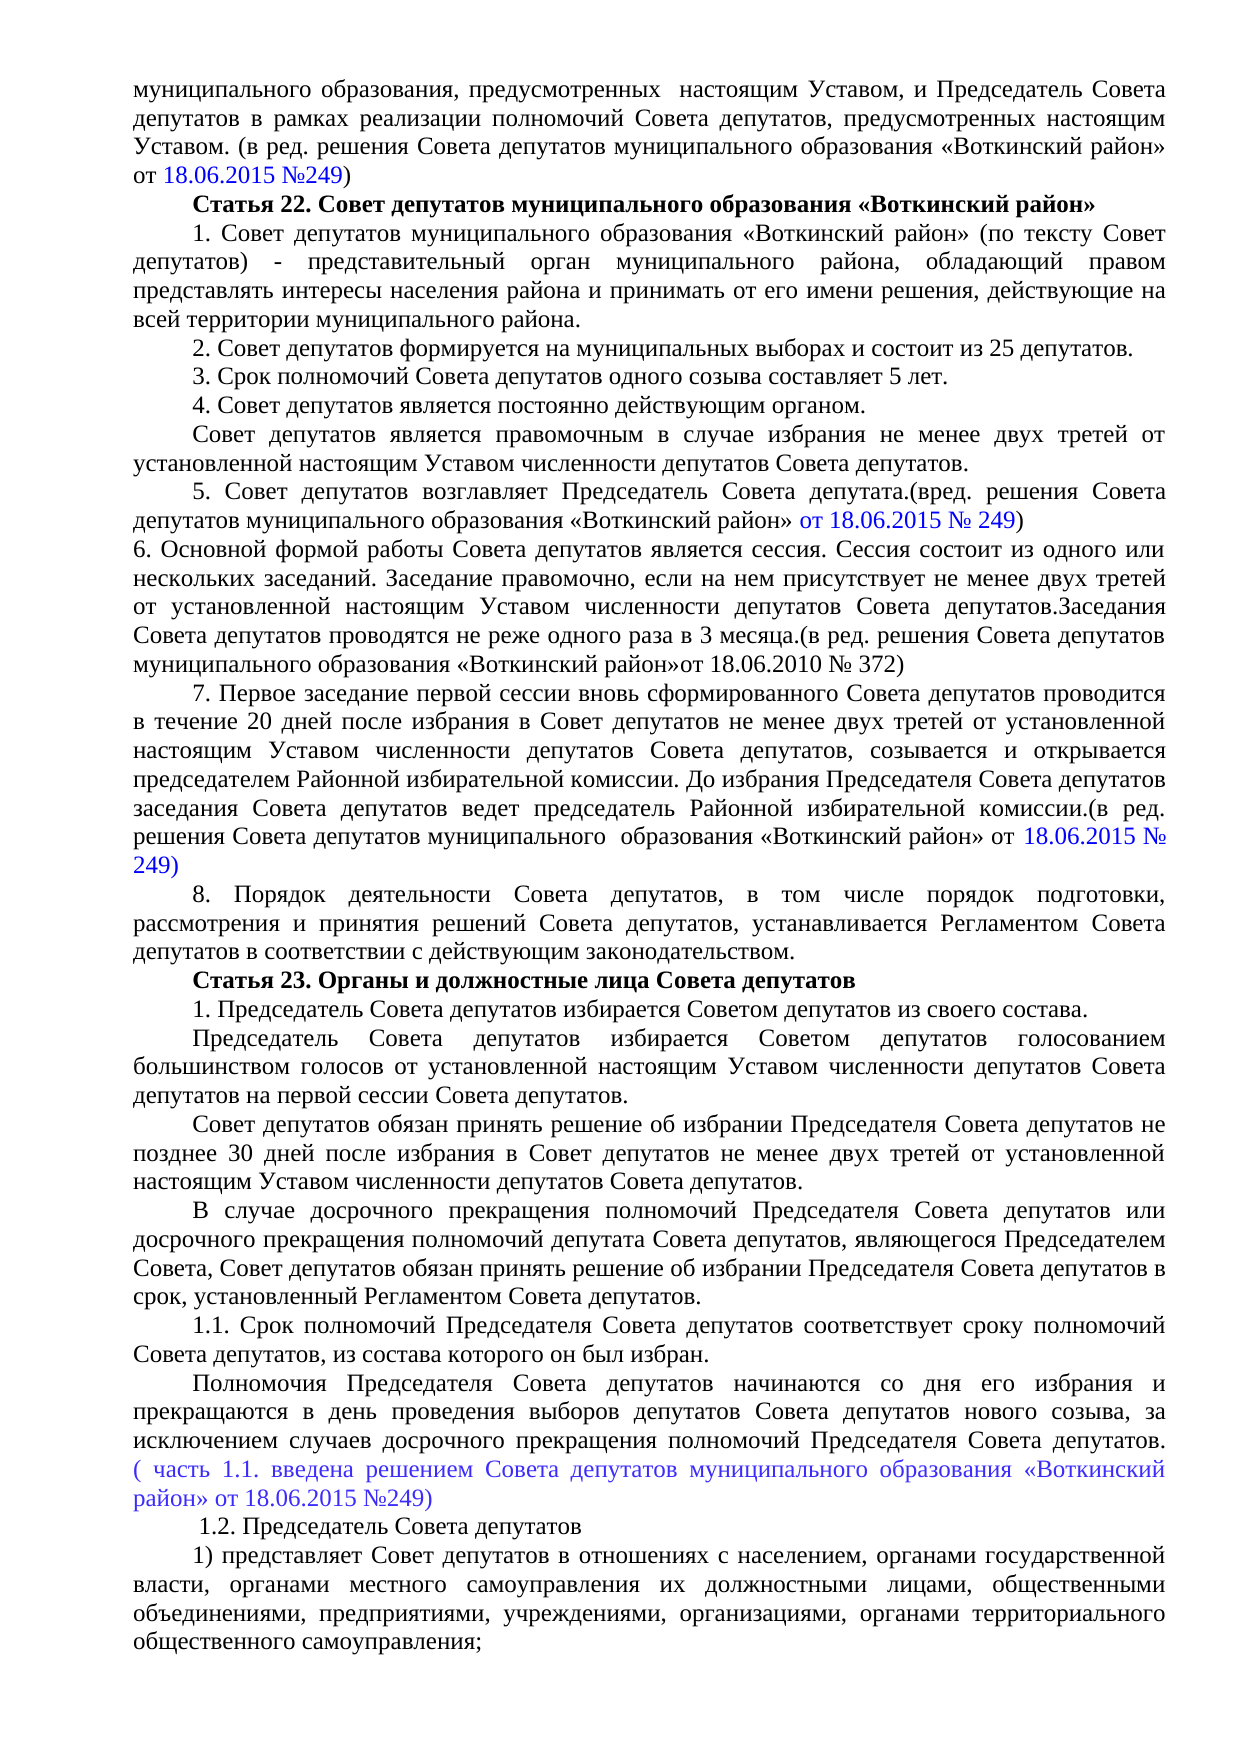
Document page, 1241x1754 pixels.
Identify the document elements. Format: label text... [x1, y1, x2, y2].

text Статья 22. Совет депутатов муниципального образования «Воткинский район» [133, 189, 1167, 218]
text Полномочия Председателя Совета депутатов начинаются со дня его избрания и прекращаются в день проведения выборов депутатов Совета депутатов нового созыва, за исключением случаев досрочного прекращения полномочий Председателя Совета депутатов. ( часть 1.1. введена решением Совета депутатов муниципального образования «Воткинский район» от 18.06.2015 №249) [133, 1368, 1167, 1511]
text Совет депутатов является правомочным в случае избрания не менее двух третей от установленной настоящим Уставом численности депутатов Совета депутатов. [133, 419, 1167, 476]
text 1) представляет Совет депутатов в отношениях с населением, органами государственной власти, органами местного самоуправления их должностными лицами, общественными объединениями, предприятиями, учреждениями, организациями, органами территориального общественного самоуправления; [133, 1540, 1167, 1655]
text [133, 74, 1167, 189]
text 8. Порядок деятельности Совета депутатов, в том числе порядок подготовки, рассмотрения и принятия решений Совета депутатов, устанавливается Регламентом Совета депутатов в соответствии с действующим законодательством. [133, 879, 1167, 965]
text Совет депутатов обязан принять решение об избрании Председателя Совета депутатов не позднее 30 дней после избрания в Совет депутатов не менее двух третей от установленной настоящим Уставом численности депутатов Совета депутатов. [133, 1109, 1167, 1195]
text 3. Срок полномочий Совета депутатов одного созыва составляет 5 лет. [133, 361, 1167, 390]
text 5. Совет депутатов возглавляет Председатель Совета депутата.(вред. решения Совета депутатов муниципального образования «Воткинский район» от 18.06.2015 № 249) [133, 476, 1167, 534]
text 2. Совет депутатов формируется на муниципальных выборах и состоит из 25 депутатов. [133, 333, 1167, 361]
text 1.1. Срок полномочий Председателя Совета депутатов соответствует сроку полномочий Совета депутатов, из состава которого он был избран. [133, 1310, 1167, 1368]
text Статья 23. Органы и должностные лица Совета депутатов [133, 965, 1167, 994]
text 6. Основной формой работы Совета депутатов является сессия. Сессия состоит из одного или нескольких заседаний. Заседание правомочно, если на нем присутствует не менее двух третей от установленной настоящим Уставом численности депутатов Совета депутатов.Заседания Совета депутатов проводятся не реже одного раза в 3 месяца.(в ред. решения Совета депутатов муниципального образования «Воткинский район»от 18.06.2010 № 372) [133, 534, 1167, 678]
text 1. Совет депутатов муниципального образования «Воткинский район» (по тексту Совет депутатов) - представительный орган муниципального района, обладающий правом представлять интересы населения района и принимать от его имени решения, действующие на всей территории муниципального района. [133, 218, 1167, 333]
text Председатель Совета депутатов избирается Советом депутатов голосованием большинством голосов от установленной настоящим Уставом численности депутатов Совета депутатов на первой сессии Совета депутатов. [133, 1023, 1167, 1109]
text 1.2. Председатель Совета депутатов [133, 1511, 1167, 1540]
text 4. Совет депутатов является постоянно действующим органом. [133, 390, 1167, 419]
text 7. Первое заседание первой сессии вновь сформированного Совета депутатов проводится в течение 20 дней после избрания в Совет депутатов не менее двух третей от установленной настоящим Уставом численности депутатов Совета депутатов, созывается и открывается председателем Районной избирательной комиссии. До избрания Председателя Совета депутатов заседания Совета депутатов ведет председатель Районной избирательной комиссии.(в ред. решения Совета депутатов муниципального образования «Воткинский район» от 18.06.2015 № 249) [133, 678, 1167, 879]
text В случае досрочного прекращения полномочий Председателя Совета депутатов или досрочного прекращения полномочий депутата Совета депутатов, являющегося Председателем Совета, Совет депутатов обязан принять решение об избрании Председателя Совета депутатов в срок, установленный Регламентом Совета депутатов. [133, 1195, 1167, 1310]
text 1. Председатель Совета депутатов избирается Советом депутатов из своего состава. [133, 994, 1167, 1023]
